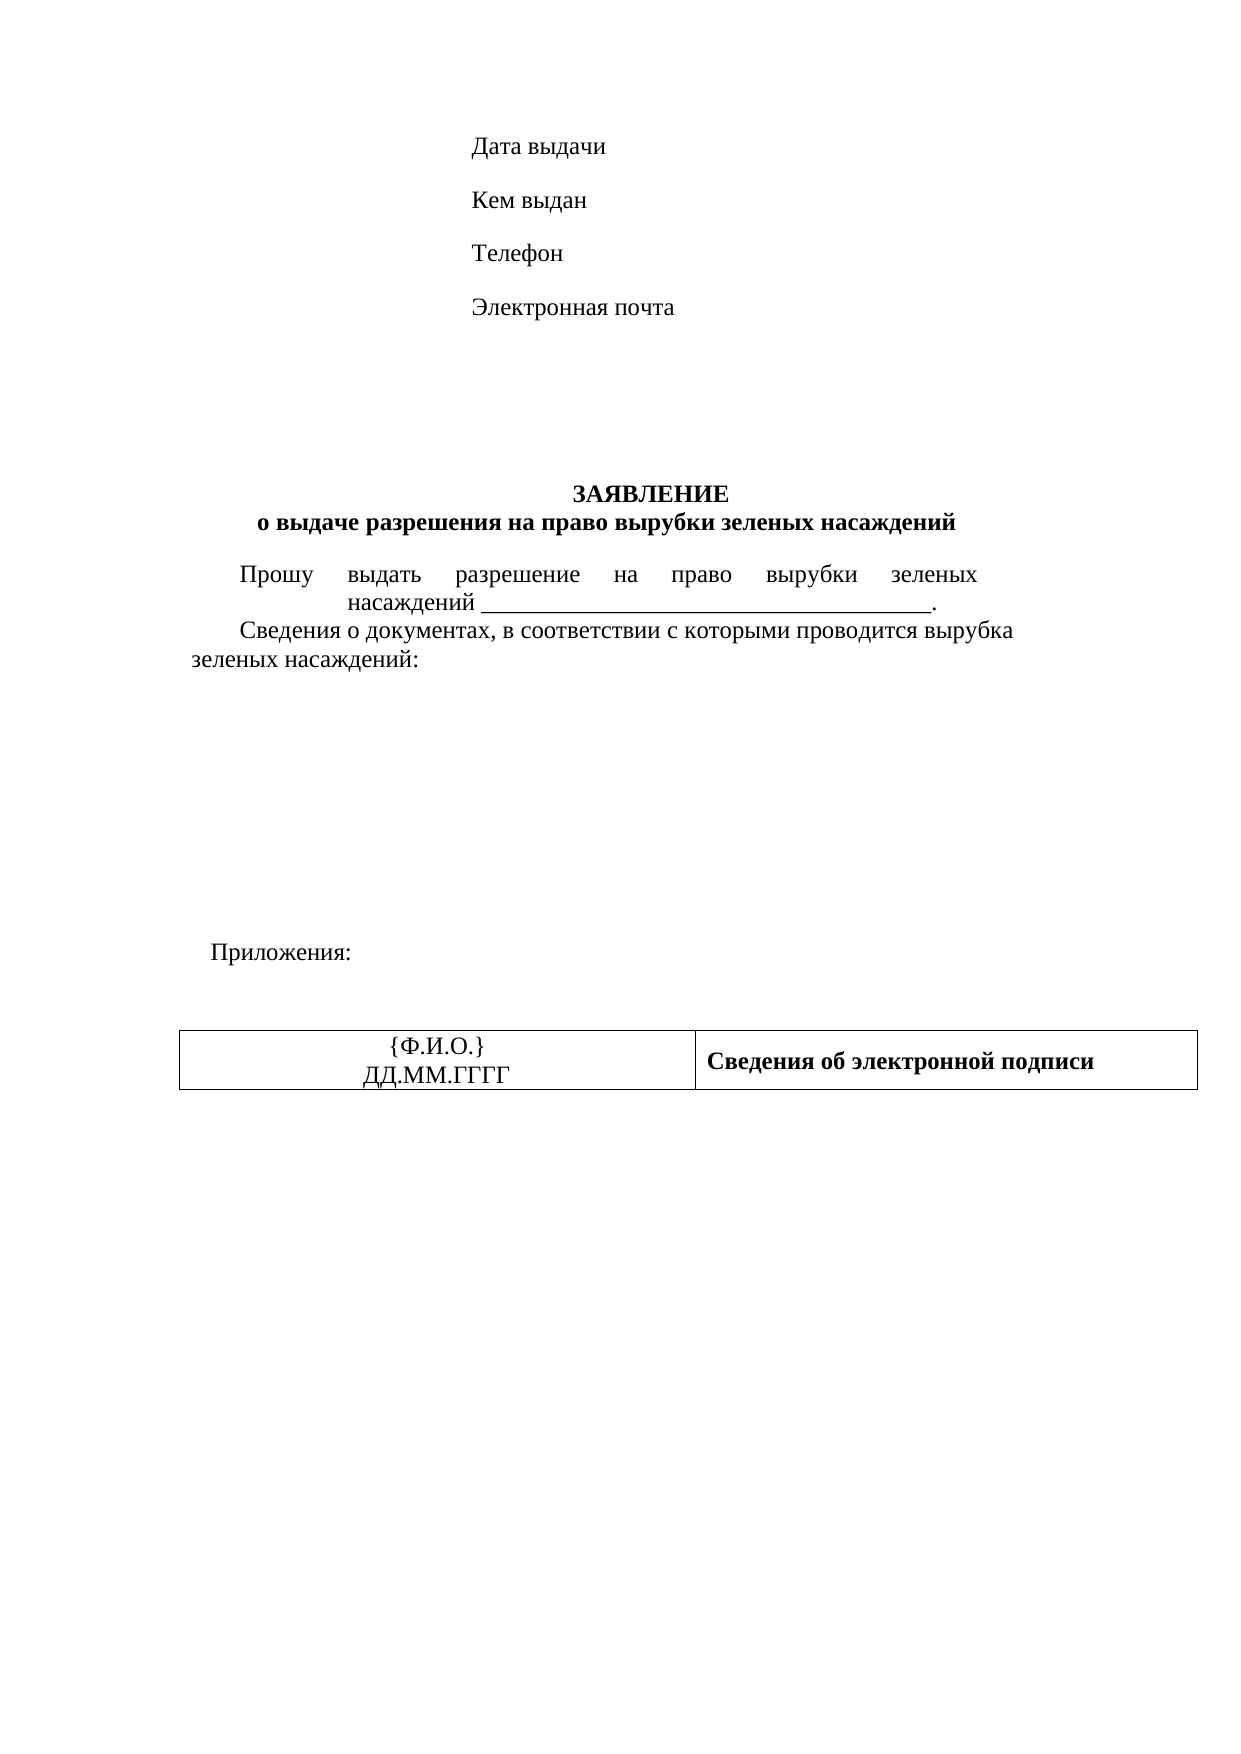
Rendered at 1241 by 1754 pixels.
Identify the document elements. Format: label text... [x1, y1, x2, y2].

text Телефон [471, 238, 1154, 267]
text Прошу выдать разрешение на право вырубки зеленых насаждений ____________________________________. [191, 560, 1099, 616]
text Электронная почта [471, 292, 1154, 321]
text Кем выдан [471, 185, 1154, 213]
text Приложения: [210, 937, 1154, 966]
text ЗАЯВЛЕНИЕ [572, 480, 1154, 508]
text Дата выдачи [471, 131, 1154, 160]
table_header {Ф.И.О.} ДД.ММ.ГГГГ [180, 1031, 695, 1089]
table_header Сведения об электронной подписи [696, 1031, 1197, 1089]
text Сведения о документах, в соответствии с которыми проводится вырубка зеленых насаждений: [191, 616, 1070, 673]
text о выдаче разрешения на право вырубки зеленых насаждений [257, 508, 1154, 537]
